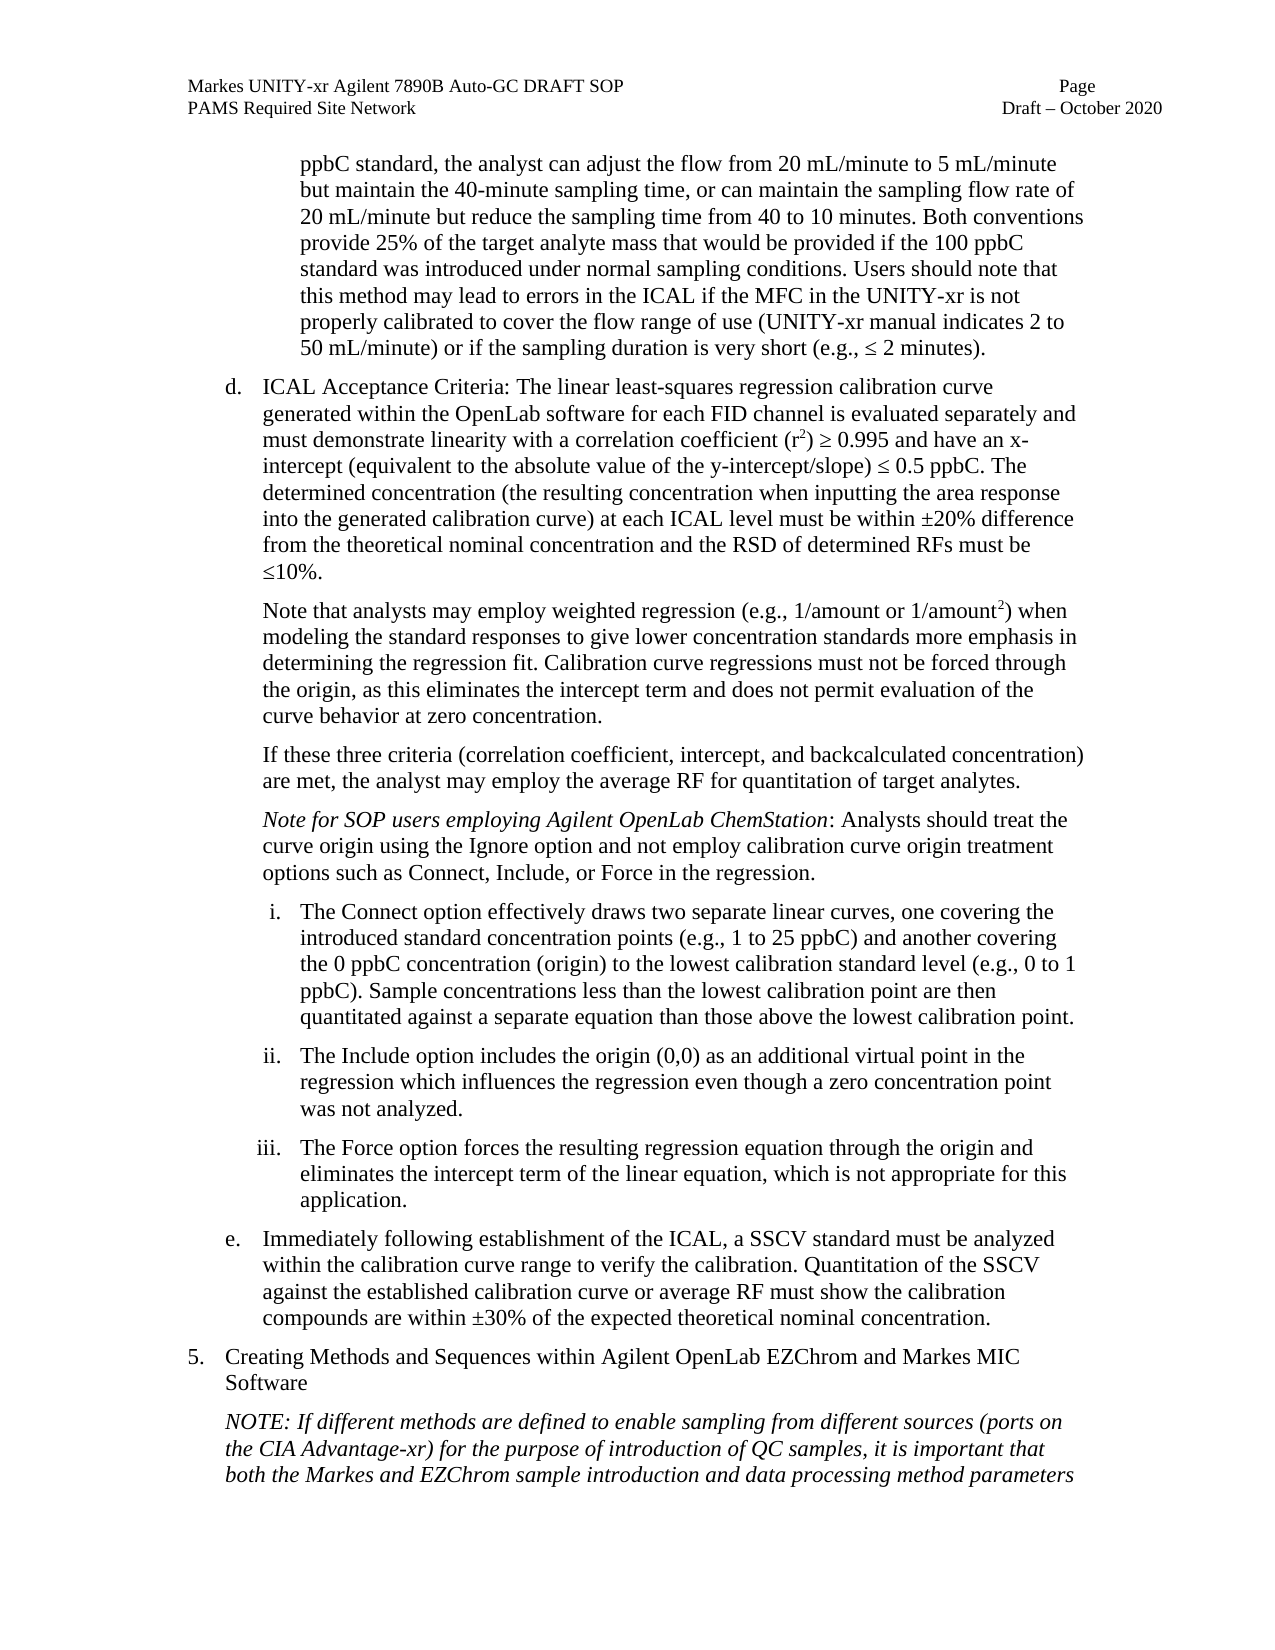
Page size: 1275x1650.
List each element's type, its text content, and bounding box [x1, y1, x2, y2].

list ICAL Acceptance Criteria: The linear least-squares regression calibration curve generated within the OpenLab software for each FID channel is evaluated separately and must demonstrate linearity with a correlation coefficient (r2) ≥ 0.995 and have an x-intercept (equivalent to the absolute value of the y-intercept/slope) ≤ 0.5 ppbC. The determined concentration (the resulting concentration when inputting the area response into the generated calibration curve) at each ICAL level must be within ±20% difference from the theoretical nominal concentration and the RSD of determined RFs must be ≤10%. [225, 373, 1087, 584]
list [225, 1408, 1087, 1487]
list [281, 150, 1087, 361]
list Note that analysts may employ weighted regression (e.g., 1/amount or 1/amount2) when modeling the standard responses to give lower concentration standards more emphasis in determining the regression fit. Calibration curve regressions must not be forced through the origin, as this eliminates the intercept term and does not permit evaluation of the curve behavior at zero concentration. [262, 597, 1087, 728]
list The Connect option effectively draws two separate linear curves, one covering the introduced standard concentration points (e.g., 1 to 25 ppbC) and another covering the 0 ppbC concentration (origin) to the lowest calibration standard level (e.g., 0 to 1 ppbC). Sample concentrations less than the lowest calibration point are then quantitated against a separate equation than those above the lowest calibration point. [281, 898, 1087, 1029]
list Creating Methods and Sequences within Agilent OpenLab EZChrom and Markes MIC Software [187, 1343, 1087, 1396]
list The Force option forces the resulting regression equation through the origin and eliminates the intercept term of the linear equation, which is not appropriate for this application. [281, 1133, 1087, 1213]
list Immediately following establishment of the ICAL, a SSCV standard must be analyzed within the calibration curve range to verify the calibration. Quantitation of the SSCV against the established calibration curve or average RF must show the calibration compounds are within ±30% of the expected theoretical nominal concentration. [225, 1225, 1087, 1331]
list The Include option includes the origin (0,0) as an additional virtual point in the regression which influences the regression even though a zero concentration point was not analyzed. [281, 1042, 1087, 1121]
list If these three criteria (correlation coefficient, intercept, and backcalculated concentration) are met, the analyst may employ the average RF for quantitation of target analytes. [262, 741, 1087, 794]
list Note for SOP users employing Agilent OpenLab ChemStation: Analysts should treat the curve origin using the Ignore option and not employ calibration curve origin treatment options such as Connect, Include, or Force in the regression. [262, 806, 1087, 885]
